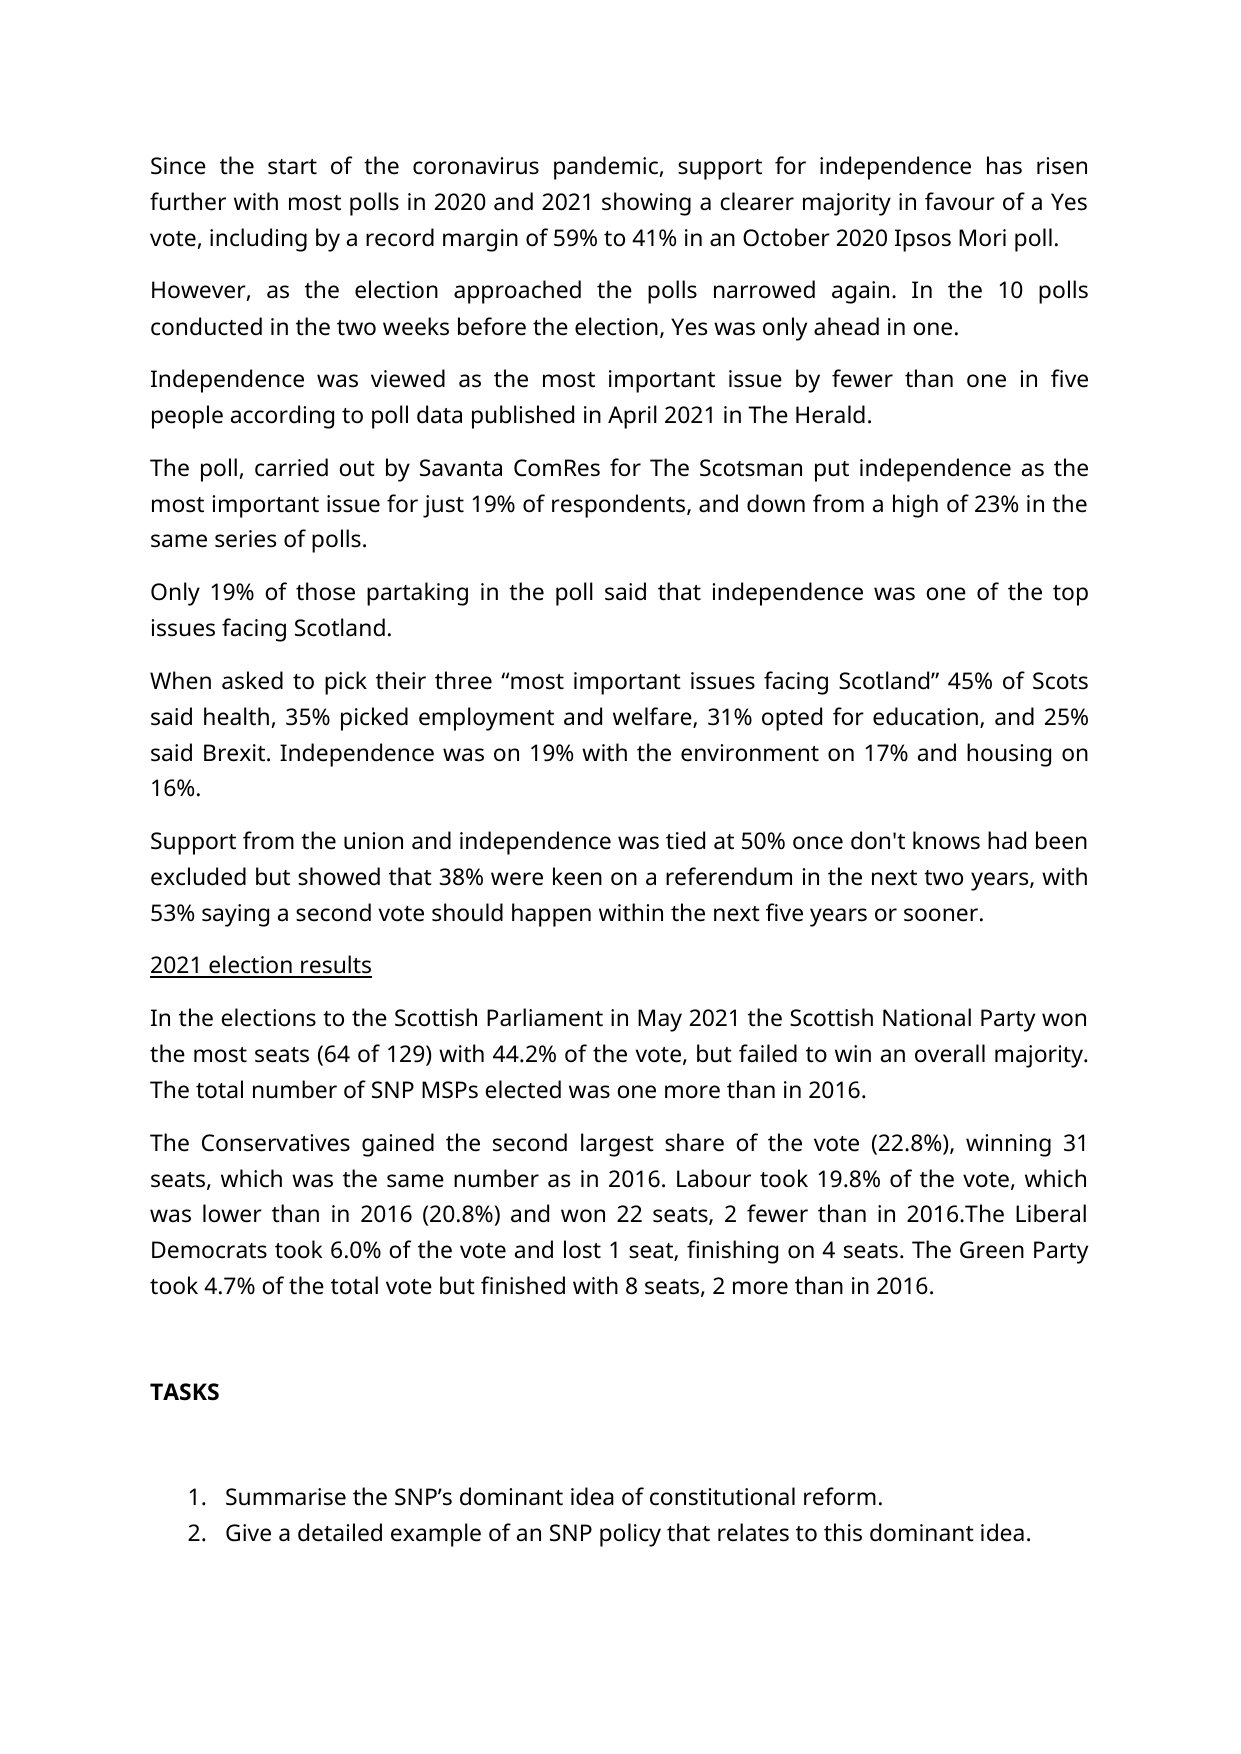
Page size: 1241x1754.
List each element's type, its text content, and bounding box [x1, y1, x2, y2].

text When asked to pick their three “most important issues facing Scotland” 45% of Scots said health, 35% picked employment and welfare, 31% opted for education, and 25% said Brexit. Independence was on 19% with the environment on 17% and housing on 16%. [150, 664, 1090, 804]
text In the elections to the Scottish Parliament in May 2021 the Scottish National Party won the most seats (64 of 129) with 44.2% of the vote, but failed to win an overall majority. The total number of SNP MSPs elected was one more than in 2016. [150, 1002, 1090, 1105]
text The poll, carried out by Savanta ComRes for The Scotsman put independence as the most important issue for just 19% of respondents, and down from a high of 23% in the same series of polls. [150, 452, 1090, 555]
text TASKS [150, 1376, 1090, 1407]
text The Conservatives gained the second largest share of the vote (22.8%), winning 31 seats, which was the same number as in 2016. Labour took 19.8% of the vote, which was lower than in 2016 (20.8%) and won 22 seats, 2 fewer than in 2016.The Liberal Democrats took 6.0% of the vote and lost 1 seat, finishing on 4 seats. The Green Party took 4.7% of the total vote but finished with 8 seats, 2 more than in 2016. [150, 1127, 1090, 1302]
text Support from the union and independence was tied at 50% once don't knows had been excluded but showed that 38% were keen on a referendum in the next two years, with 53% saying a second vote should happen within the next five years or sooner. [150, 825, 1090, 928]
text Since the start of the coronavirus pandemic, support for independence has risen further with most polls in 2020 and 2021 showing a clearer majority in favour of a Yes vote, including by a record margin of 59% to 41% in an October 2020 Ipsos Mori poll. [150, 150, 1090, 253]
text Only 19% of those partaking in the poll said that independence was one of the top issues facing Scotland. [150, 576, 1090, 643]
text However, as the election approached the polls narrowed again. In the 10 polls conducted in the two weeks before the election, Yes was only ahead in one. [150, 274, 1090, 342]
text 2021 election results [150, 949, 1090, 981]
list Give a detailed example of an SNP policy that relates to this dominant idea. [187, 1517, 1090, 1548]
list Summarise the SNP’s dominant idea of constitutional reform. [187, 1481, 1090, 1512]
text Independence was viewed as the most important issue by fewer than one in five people according to poll data published in April 2021 in The Herald. [150, 363, 1090, 430]
